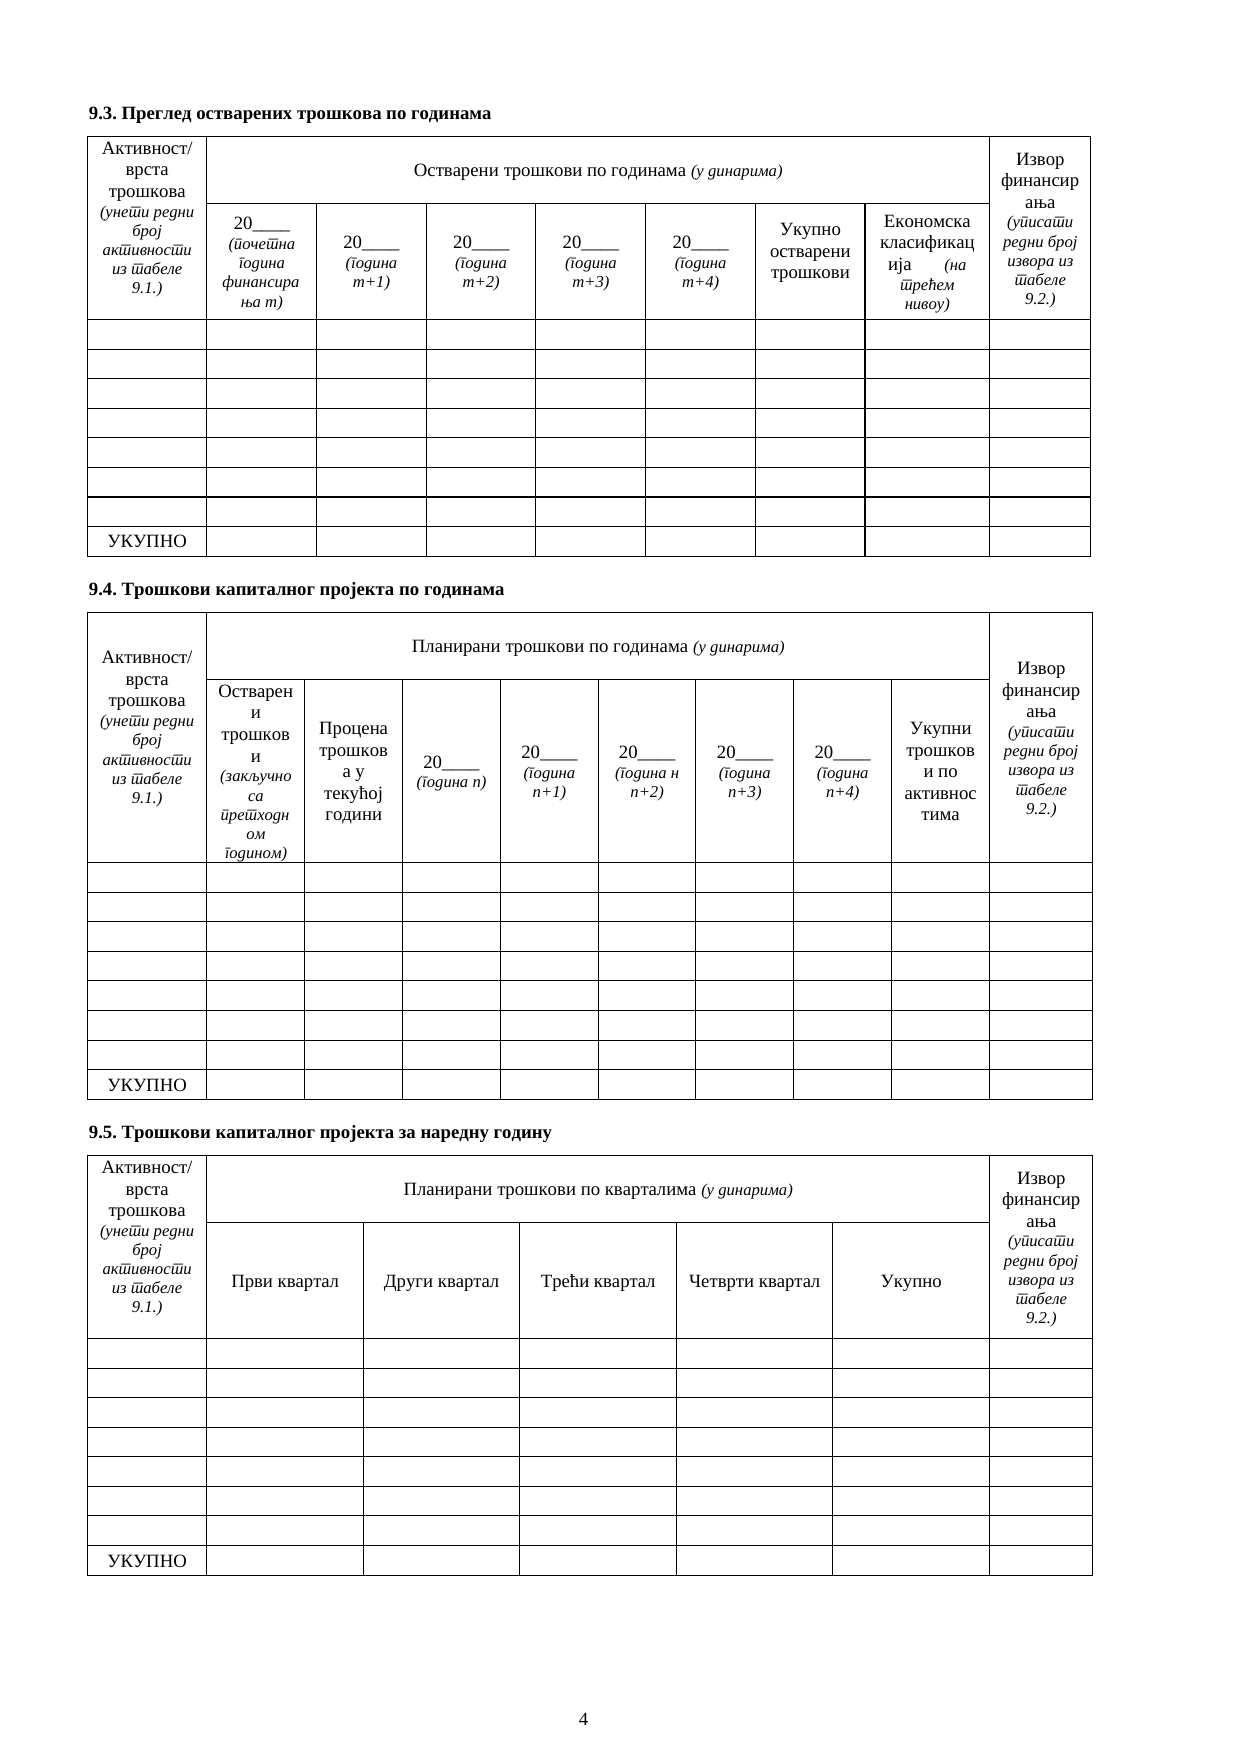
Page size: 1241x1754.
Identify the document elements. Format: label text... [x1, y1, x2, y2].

table_cell [756, 527, 864, 556]
table_cell [646, 527, 755, 556]
table_cell [833, 1516, 989, 1545]
table_cell [88, 922, 206, 951]
table_cell [305, 981, 402, 1010]
table_cell [677, 1516, 832, 1545]
table_cell [207, 1041, 304, 1069]
table_cell [696, 893, 793, 921]
table_cell 20____ (година m+2) [427, 204, 535, 319]
table_cell [207, 1487, 363, 1515]
table_cell 20____ (година n+1) [501, 680, 598, 862]
table_header Планирани трошкови по кварталима (у динарима) [207, 1156, 989, 1222]
table_cell [88, 1041, 206, 1069]
table_cell [833, 1457, 989, 1486]
table_cell Четврти квартал [677, 1223, 832, 1338]
table_cell [990, 320, 1090, 348]
table_cell 20____ (година n+3) [696, 680, 793, 862]
table_cell [364, 1487, 519, 1515]
table_cell [990, 1339, 1092, 1367]
table_cell [599, 1070, 695, 1099]
table_cell [990, 893, 1092, 921]
table_cell [756, 409, 864, 437]
table_cell [677, 1428, 832, 1456]
table_cell [892, 952, 989, 980]
table_cell УКУПНО [88, 527, 206, 556]
table_cell [866, 409, 989, 437]
table_cell [207, 952, 304, 980]
table_cell [696, 863, 793, 892]
table_cell [305, 863, 402, 892]
table_cell [427, 379, 535, 408]
table_cell [599, 1041, 695, 1069]
table_cell [833, 1369, 989, 1397]
table_cell [317, 350, 426, 378]
table_cell Укупно [833, 1223, 989, 1338]
table_cell [88, 1428, 206, 1456]
table_cell [990, 379, 1090, 408]
table_cell [520, 1398, 676, 1427]
table_cell [794, 922, 891, 951]
table_cell [756, 350, 864, 378]
table_cell [427, 350, 535, 378]
table_cell [207, 1070, 304, 1099]
table_cell [427, 409, 535, 437]
table_cell [317, 468, 426, 496]
table_cell [536, 379, 645, 408]
table_cell Укупни трошкови по активностима [892, 680, 989, 862]
table_cell [696, 981, 793, 1010]
table_cell [305, 1070, 402, 1099]
table_cell [696, 922, 793, 951]
table_cell 20____ (година n+4) [794, 680, 891, 862]
table_cell [833, 1398, 989, 1427]
table_cell [88, 1487, 206, 1515]
table_cell [833, 1339, 989, 1367]
table_cell [536, 498, 645, 526]
table_cell [892, 863, 989, 892]
table_header Остварени трошкови по годинама (у динарима) [207, 137, 989, 203]
table_cell [207, 379, 316, 408]
table_cell [207, 1398, 363, 1427]
table_cell [833, 1428, 989, 1456]
table_cell [88, 893, 206, 921]
table_cell [756, 379, 864, 408]
table_cell [794, 952, 891, 980]
table_cell [646, 409, 755, 437]
text 9.5. Трошкови капиталног пројекта за наредну годину [89, 1121, 1078, 1143]
table_cell [88, 379, 206, 408]
table_cell [427, 527, 535, 556]
table_cell [866, 438, 989, 467]
table_cell [866, 468, 989, 496]
table_cell [207, 350, 316, 378]
table_cell [990, 922, 1092, 951]
table_cell [794, 1011, 891, 1039]
table_cell [501, 981, 598, 1010]
table_cell [833, 1546, 989, 1574]
table_cell [536, 320, 645, 348]
table_cell Укупно остварени трошкови [756, 204, 864, 319]
table_cell [207, 1339, 363, 1367]
table_cell [990, 350, 1090, 378]
table_cell 20____ (година m+3) [536, 204, 645, 319]
table_cell [88, 1516, 206, 1545]
table_cell [677, 1487, 832, 1515]
table_cell [990, 1041, 1092, 1069]
table_cell [305, 922, 402, 951]
table_cell [207, 498, 316, 526]
table_cell [646, 320, 755, 348]
table_cell [317, 438, 426, 467]
table_cell [317, 320, 426, 348]
table_cell [794, 981, 891, 1010]
table_cell [207, 1457, 363, 1486]
table_cell УКУПНО [88, 1070, 206, 1099]
table_cell [207, 320, 316, 348]
table_cell [794, 893, 891, 921]
table_cell [866, 527, 989, 556]
table_cell [866, 320, 989, 348]
table_cell [207, 438, 316, 467]
table_cell [88, 498, 206, 526]
table_cell [520, 1339, 676, 1367]
table_cell [520, 1516, 676, 1545]
table_cell [364, 1369, 519, 1397]
table_cell [305, 893, 402, 921]
table_cell [866, 379, 989, 408]
table_cell [677, 1339, 832, 1367]
table_cell [646, 438, 755, 467]
table_cell [305, 1011, 402, 1039]
table_cell [403, 893, 500, 921]
table_cell [403, 1070, 500, 1099]
table_cell [646, 468, 755, 496]
table_cell 20____ (година n) [403, 680, 500, 862]
table_cell [403, 952, 500, 980]
table_cell [990, 438, 1090, 467]
table_header Извор финансирања (уписати редни број извора из табеле 9.2.) [990, 613, 1092, 862]
table_cell [990, 981, 1092, 1010]
table_cell [364, 1546, 519, 1574]
table_cell [892, 1041, 989, 1069]
table_cell [88, 350, 206, 378]
table_cell 20____ (почетна година финансирања m) [207, 204, 316, 319]
table_cell [520, 1546, 676, 1574]
table_cell [990, 863, 1092, 892]
table_cell [677, 1546, 832, 1574]
table_cell [403, 1011, 500, 1039]
text 9.3. Преглед остварених трошкова по годинама [89, 102, 1078, 124]
table_cell [207, 893, 304, 921]
table_cell [794, 1070, 891, 1099]
table_cell [520, 1428, 676, 1456]
table_cell [696, 1011, 793, 1039]
table_cell [990, 1011, 1092, 1039]
table_cell [646, 350, 755, 378]
table_cell [696, 952, 793, 980]
table_cell [207, 468, 316, 496]
table_header Планирани трошкови по годинама (у динарима) [207, 613, 989, 679]
table_cell [677, 1398, 832, 1427]
table_cell [646, 498, 755, 526]
table_cell [501, 952, 598, 980]
table_cell [536, 438, 645, 467]
table_cell [892, 1011, 989, 1039]
table_cell Економска класификација (на трећем нивоу) [866, 204, 989, 319]
table_cell [501, 922, 598, 951]
table_header Извор финансирања (уписати редни број извора из табеле 9.2.) [990, 1156, 1092, 1338]
table_cell [892, 922, 989, 951]
table_cell [88, 1457, 206, 1486]
table_cell [794, 1041, 891, 1069]
table_cell [403, 922, 500, 951]
table_cell [427, 468, 535, 496]
table_cell [207, 1369, 363, 1397]
table_cell [990, 468, 1090, 496]
table_cell [536, 350, 645, 378]
table_cell [207, 863, 304, 892]
table_cell Други квартал [364, 1223, 519, 1338]
table_cell [599, 922, 695, 951]
table_cell [364, 1398, 519, 1427]
table_cell [305, 1041, 402, 1069]
table_cell [207, 981, 304, 1010]
table_cell Трећи квартал [520, 1223, 676, 1338]
table_cell [599, 863, 695, 892]
table_cell [501, 1041, 598, 1069]
table_cell [88, 1369, 206, 1397]
table_header Извор финансирања (уписати редни број извора из табеле 9.2.) [990, 137, 1090, 319]
table_cell [990, 1546, 1092, 1574]
table_cell [305, 952, 402, 980]
table_cell [696, 1070, 793, 1099]
table_cell [403, 1041, 500, 1069]
table_cell [756, 498, 864, 526]
table_cell [833, 1487, 989, 1515]
table_cell [794, 863, 891, 892]
table_cell [207, 409, 316, 437]
table_cell [990, 409, 1090, 437]
table_cell [520, 1369, 676, 1397]
table_cell [599, 893, 695, 921]
table_cell [317, 498, 426, 526]
table_cell Остварени трошкови (закључно са претходном годином) [207, 680, 304, 862]
table_cell [756, 438, 864, 467]
table_cell [88, 438, 206, 467]
table_cell [990, 1457, 1092, 1486]
table_header Активност/врста трошкова (унети редни број активности из табеле 9.1.) [88, 137, 206, 319]
table_cell [599, 981, 695, 1010]
table_cell [88, 468, 206, 496]
table_cell [866, 350, 989, 378]
table_cell [696, 1041, 793, 1069]
table_cell [990, 1070, 1092, 1099]
table_cell [756, 320, 864, 348]
table_cell [317, 527, 426, 556]
table_cell [599, 1011, 695, 1039]
table_cell [427, 320, 535, 348]
table_cell 20____ (година m+1) [317, 204, 426, 319]
table_cell [677, 1457, 832, 1486]
table_cell [866, 498, 989, 526]
table_cell [207, 527, 316, 556]
table_cell [364, 1339, 519, 1367]
table_cell [520, 1457, 676, 1486]
table_cell [317, 409, 426, 437]
table_cell [990, 1487, 1092, 1515]
table_cell [599, 952, 695, 980]
table_cell 20____ (година н n+2) [599, 680, 695, 862]
table_cell [501, 893, 598, 921]
table_cell [892, 1070, 989, 1099]
table_cell [536, 468, 645, 496]
table_cell [646, 379, 755, 408]
table_cell [88, 1398, 206, 1427]
table_cell [501, 1070, 598, 1099]
table_cell [677, 1369, 832, 1397]
table_cell [88, 1339, 206, 1367]
table_cell [403, 981, 500, 1010]
table_cell 20____ (година m+4) [646, 204, 755, 319]
table_cell [364, 1428, 519, 1456]
table_cell Први квартал [207, 1223, 363, 1338]
table_cell [88, 409, 206, 437]
table_cell [364, 1516, 519, 1545]
table_cell [207, 1546, 363, 1574]
text 9.4. Трошкови капиталног пројекта по годинама [89, 578, 1092, 600]
table_cell [990, 1369, 1092, 1397]
table_cell [88, 952, 206, 980]
table_cell [990, 952, 1092, 980]
table_header Активност/врста трошкова (унети редни број активности из табеле 9.1.) [88, 1156, 206, 1338]
table_cell [207, 1428, 363, 1456]
table_cell [403, 863, 500, 892]
table_cell [501, 1011, 598, 1039]
table_cell [536, 527, 645, 556]
table_cell [317, 379, 426, 408]
table_cell [892, 981, 989, 1010]
table_cell [990, 1398, 1092, 1427]
table_cell [756, 468, 864, 496]
table_cell [892, 893, 989, 921]
table_cell [520, 1487, 676, 1515]
table_cell [88, 320, 206, 348]
table_cell [990, 498, 1090, 526]
table_cell [364, 1457, 519, 1486]
table_header Активност/врста трошкова (унети редни број активности из табеле 9.1.) [88, 613, 206, 862]
table_cell [207, 922, 304, 951]
table_cell [88, 863, 206, 892]
table_cell [88, 1011, 206, 1039]
table_cell [427, 438, 535, 467]
table_cell [990, 527, 1090, 556]
table_cell [88, 981, 206, 1010]
table_cell [501, 863, 598, 892]
table_cell [990, 1428, 1092, 1456]
table_cell [207, 1011, 304, 1039]
table_cell УКУПНО [88, 1546, 206, 1574]
table_cell [990, 1516, 1092, 1545]
table_cell [207, 1516, 363, 1545]
table_cell [427, 498, 535, 526]
table_cell Процена трошкова у текућој години [305, 680, 402, 862]
table_cell [536, 409, 645, 437]
